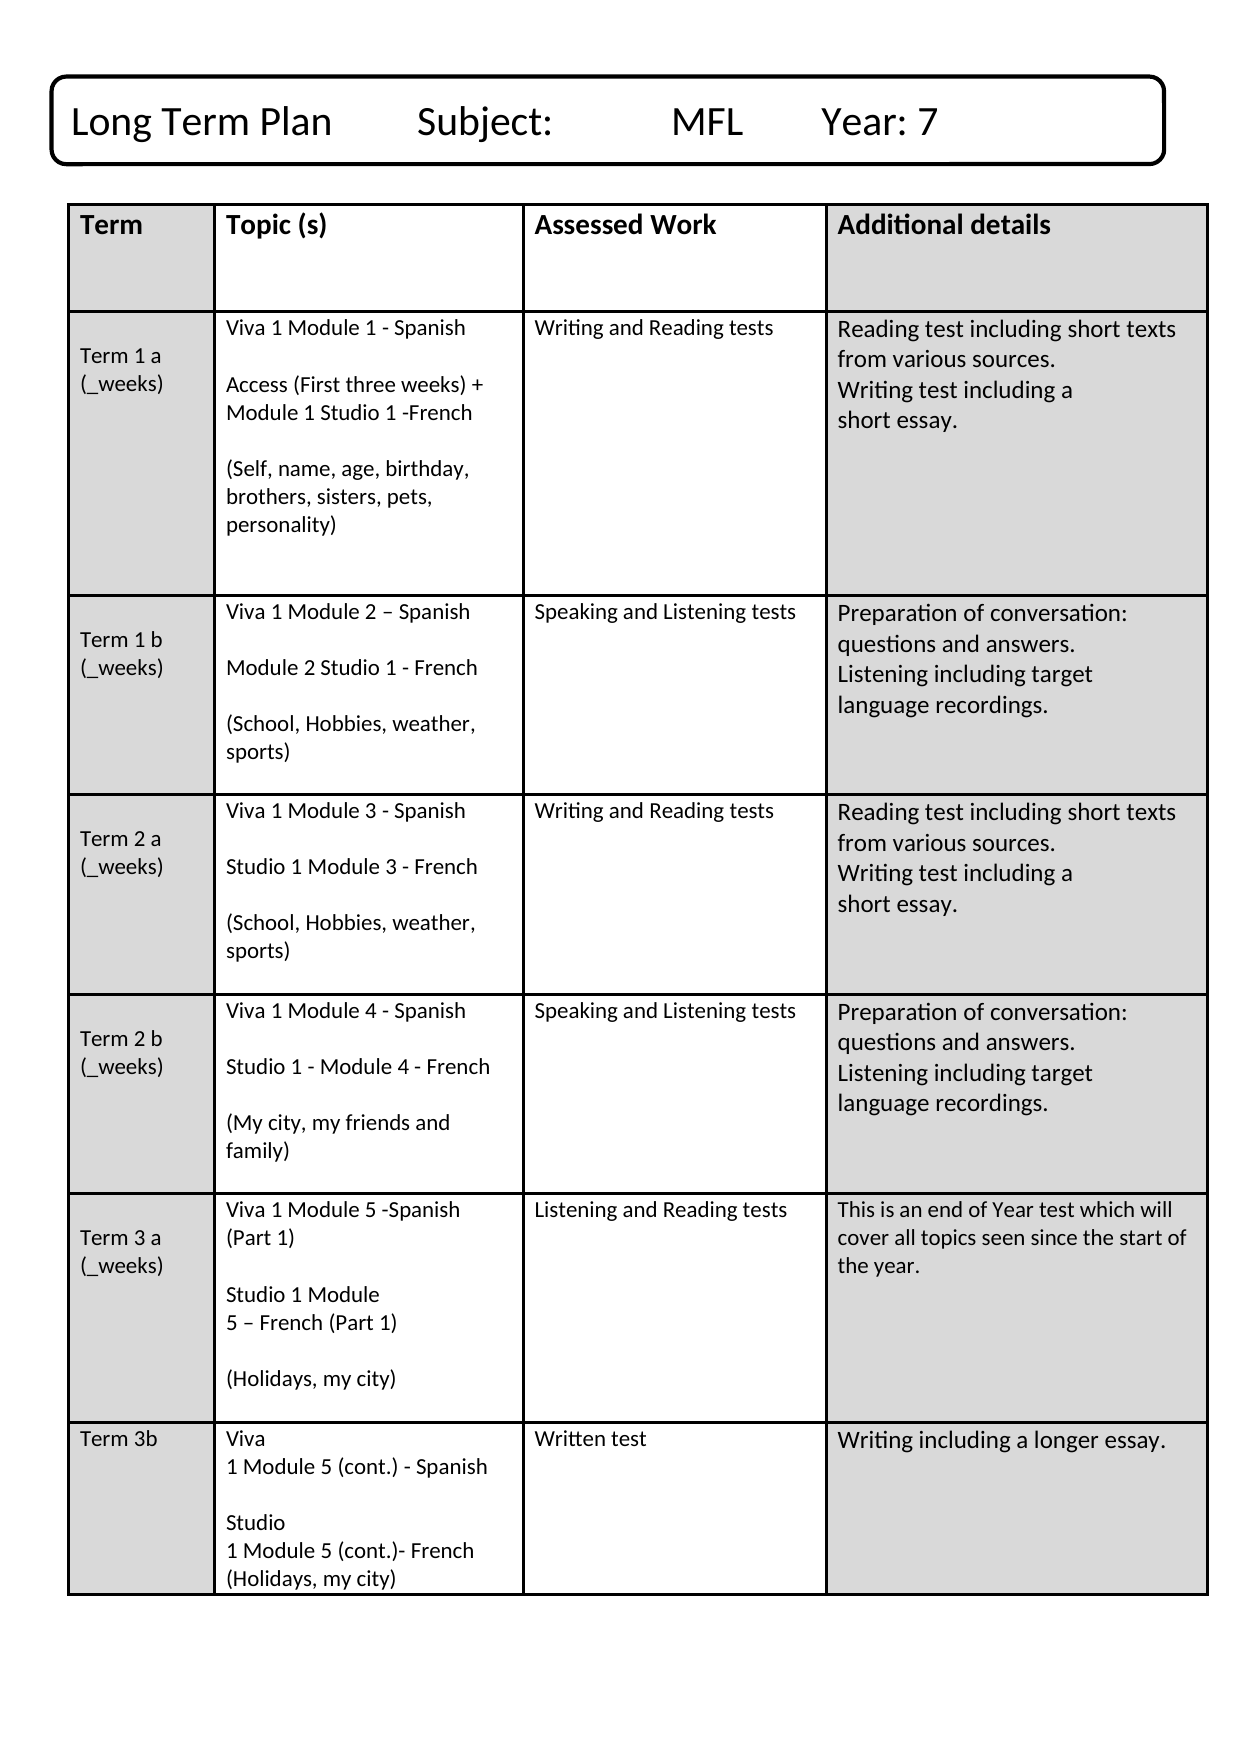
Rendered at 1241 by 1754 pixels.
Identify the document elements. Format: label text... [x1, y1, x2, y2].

table_cell This is an end of Year test which will cover all topics seen since the start of the year. [828, 1195, 1206, 1421]
table_cell Term 3 a (_weeks) [70, 1195, 213, 1421]
table_cell Viva 1 Module 4 - Spanish Studio 1 - Module 4 - French (My city, my friends and family) [216, 996, 522, 1192]
table_cell Viva 1 Module 3 - Spanish Studio 1 Module 3 - French (School, Hobbies, weather, sports) [216, 796, 522, 993]
table_cell Reading test including short texts from various sources. Writing test including a short essay. [828, 796, 1206, 993]
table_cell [828, 1424, 1206, 1593]
table_cell Reading test including short texts from various sources. Writing test including a short essay. [828, 313, 1206, 594]
table_cell Viva 1 Module 5 -Spanish (Part 1) Studio 1 Module 5 – French (Part 1) (Holidays, my city) [216, 1195, 522, 1421]
table_cell Preparation of conversation: questions and answers. Listening including target language recordings. [828, 996, 1206, 1192]
table_cell Term 3b [70, 1424, 213, 1593]
table_cell Term 1 b (_weeks) [70, 597, 213, 793]
table_header Assessed Work [525, 206, 825, 310]
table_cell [216, 1424, 522, 1593]
table_cell Preparation of conversation: questions and answers. Listening including target language recordings. [828, 597, 1206, 793]
table_cell Term 1 a (_weeks) [70, 313, 213, 594]
table_cell Term 2 b (_weeks) [70, 996, 213, 1192]
table_cell Speaking and Listening tests [525, 597, 825, 793]
table_header Term [70, 206, 213, 310]
table_cell Listening and Reading tests [525, 1195, 825, 1421]
table_cell Viva 1 Module 2 – Spanish Module 2 Studio 1 - French (School, Hobbies, weather, sports) [216, 597, 522, 793]
table_cell Written test [525, 1424, 825, 1593]
table_header Topic (s) [216, 206, 522, 310]
table_cell Speaking and Listening tests [525, 996, 825, 1192]
table_cell Writing and Reading tests [525, 796, 825, 993]
table_cell Writing and Reading tests [525, 313, 825, 594]
table_cell Viva 1 Module 1 - Spanish Access (First three weeks) + Module 1 Studio 1 -French (Self, name, age, birthday, brothers, sisters, pets, personality) [216, 313, 522, 594]
table_cell Term 2 a (_weeks) [70, 796, 213, 993]
table_header Additional details [828, 206, 1206, 310]
